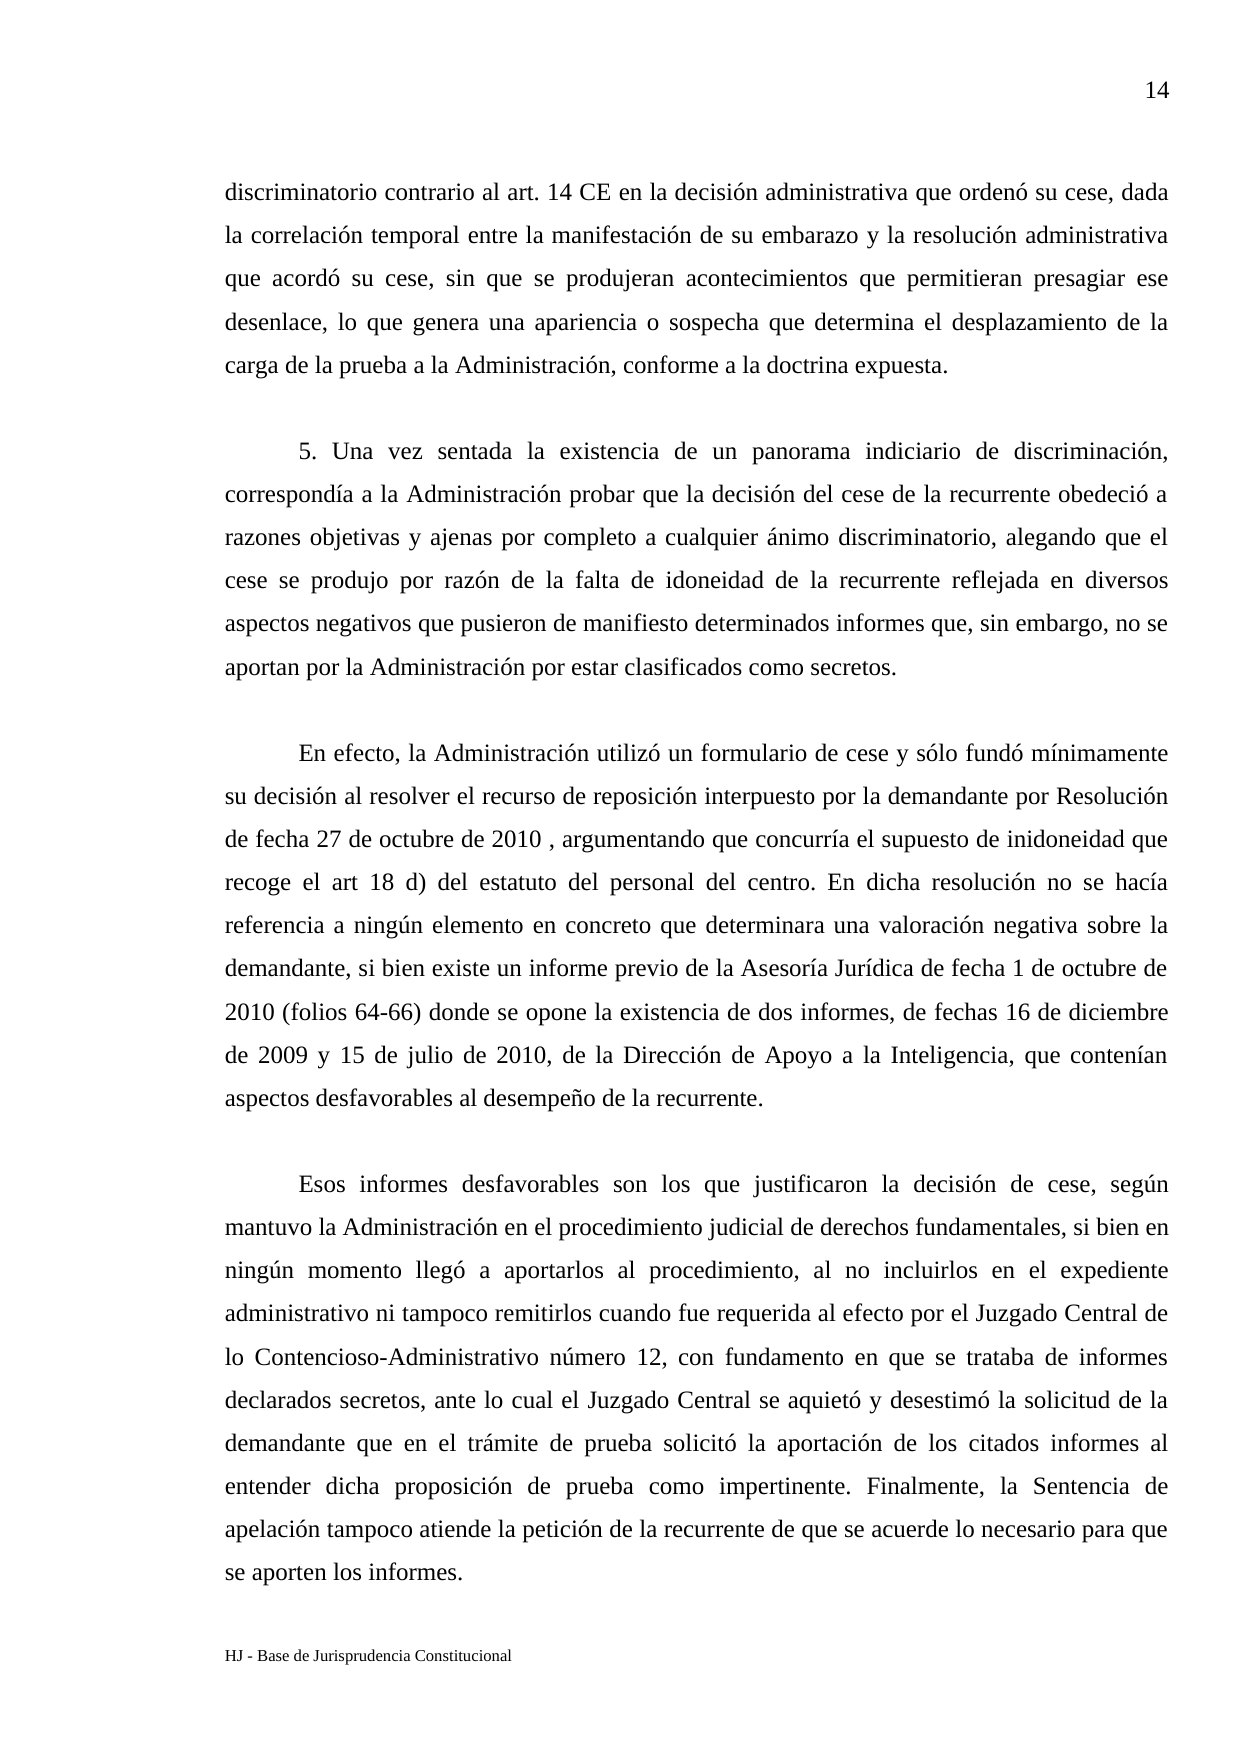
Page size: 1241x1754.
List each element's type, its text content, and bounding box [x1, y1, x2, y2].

text 5. Una vez sentada la existencia de un panorama indiciario de discriminación, correspondía a la Administración probar que la decisión del cese de la recurrente obedeció a razones objetivas y ajenas por completo a cualquier ánimo discriminatorio, alegando que el cese se produjo por razón de la falta de idoneidad de la recurrente reflejada en diversos aspectos negativos que pusieron de manifiesto determinados informes que, sin embargo, no se aportan por la Administración por estar clasificados como secretos. [224, 436, 1169, 680]
text Esos informes desfavorables son los que justificaron la decisión de cese, según mantuvo la Administración en el procedimiento judicial de derechos fundamentales, si bien en ningún momento llegó a aportarlos al procedimiento, al no incluirlos en el expediente administrativo ni tampoco remitirlos cuando fue requerida al efecto por el Juzgado Central de lo Contencioso-Administrativo número 12, con fundamento en que se trataba de informes declarados secretos, ante lo cual el Juzgado Central se aquietó y desestimó la solicitud de la demandante que en el trámite de prueba solicitó la aportación de los citados informes al entender dicha proposición de prueba como impertinente. Finalmente, la Sentencia de apelación tampoco atiende la petición de la recurrente de que se acuerde lo necesario para que se aporten los informes. [224, 1169, 1169, 1586]
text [224, 177, 1169, 378]
text En efecto, la Administración utilizó un formulario de cese y sólo fundó mínimamente su decisión al resolver el recurso de reposición interpuesto por la demandante por Resolución de fecha 27 de octubre de 2010 , argumentando que concurría el supuesto de inidoneidad que recoge el art 18 d) del estatuto del personal del centro. En dicha resolución no se hacía referencia a ningún elemento en concreto que determinara una valoración negativa sobre la demandante, si bien existe un informe previo de la Asesoría Jurídica de fecha 1 de octubre de 2010 (folios 64-66) donde se opone la existencia de dos informes, de fechas 16 de diciembre de 2009 y 15 de julio de 2010, de la Dirección de Apoyo a la Inteligencia, que contenían aspectos desfavorables al desempeño de la recurrente. [224, 738, 1169, 1112]
